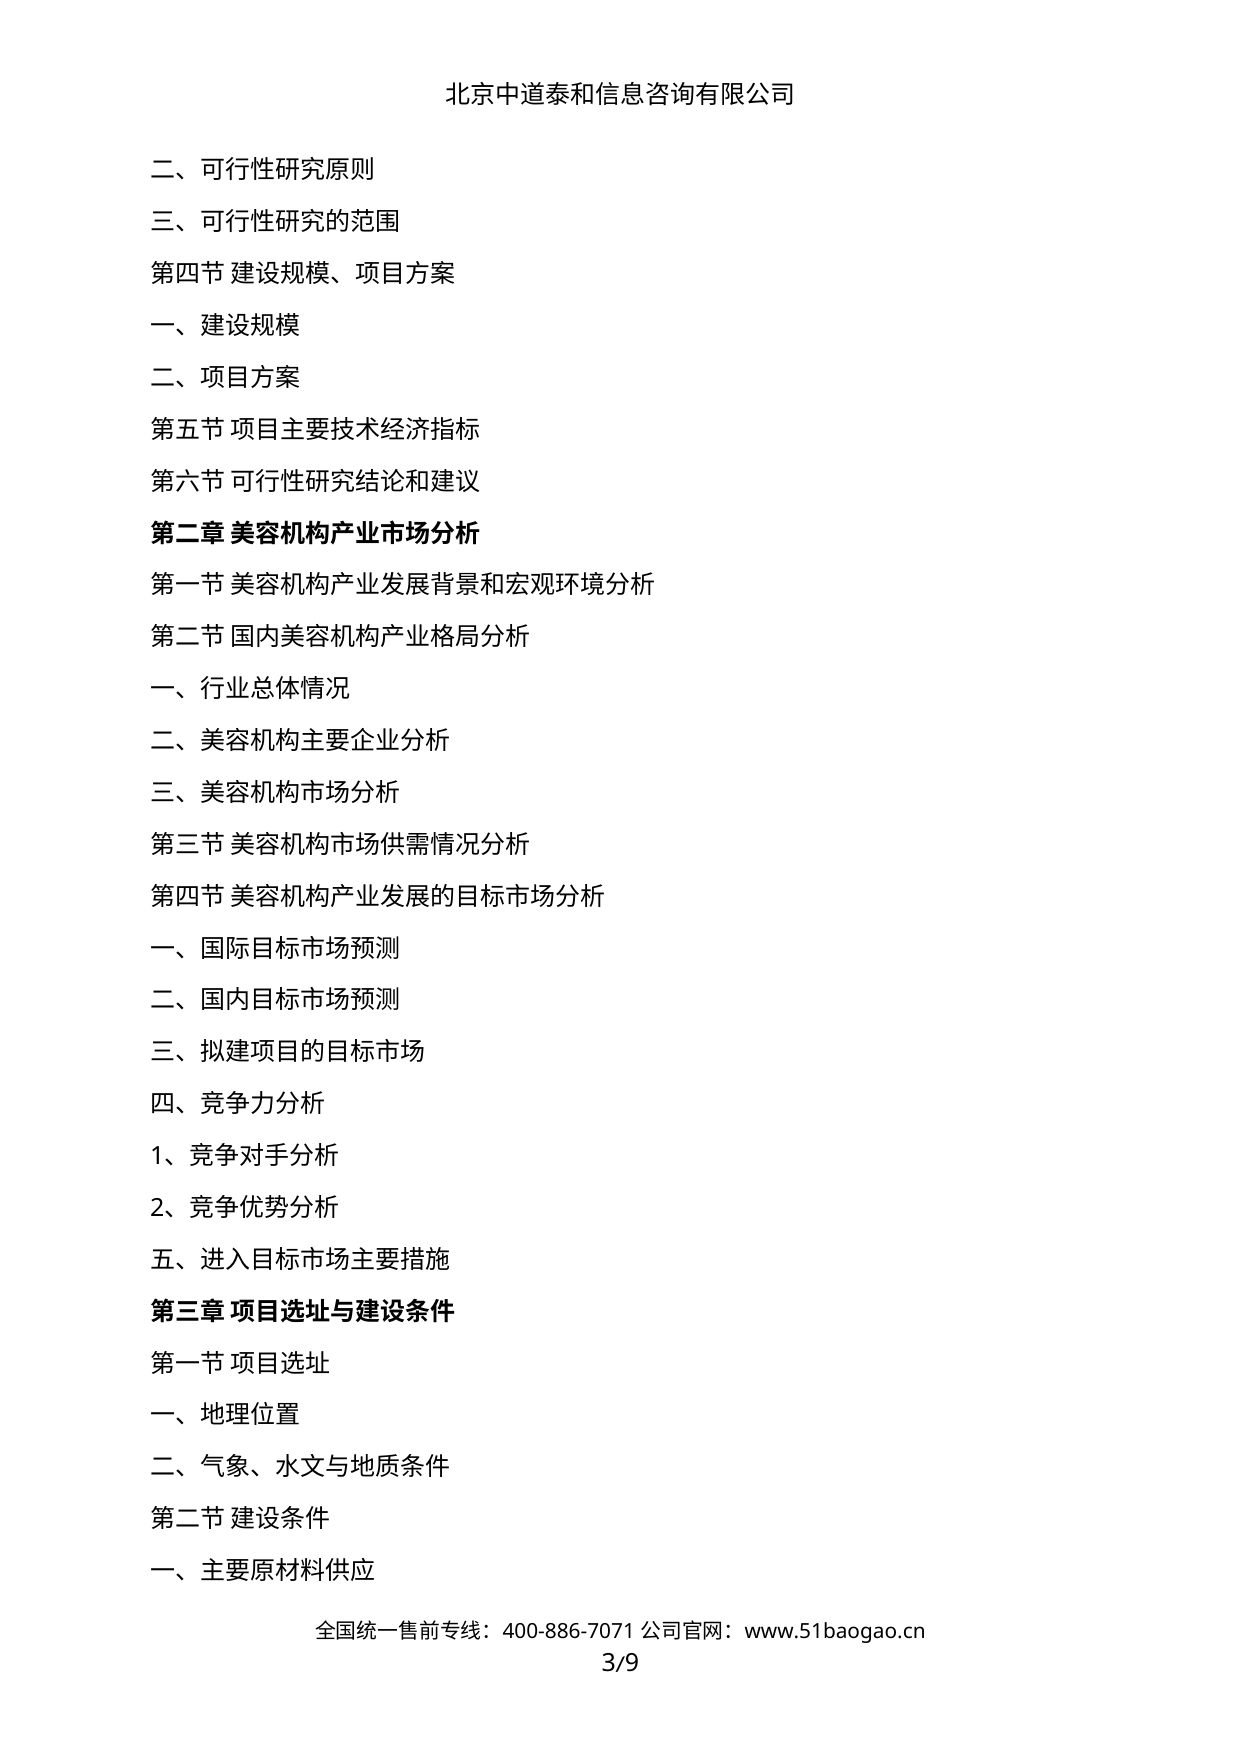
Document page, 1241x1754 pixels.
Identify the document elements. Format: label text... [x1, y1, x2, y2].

text 二、美容机构主要企业分析 [150, 721, 1090, 757]
text 第五节 项目主要技术经济指标 [150, 409, 1090, 446]
text 第四节 建设规模、项目方案 [150, 254, 1090, 290]
text 一、行业总体情况 [150, 669, 1090, 705]
text 一、建设规模 [150, 306, 1090, 342]
text 一、地理位置 [150, 1395, 1090, 1431]
text 二、项目方案 [150, 357, 1090, 394]
text 二、可行性研究原则 [150, 150, 1090, 186]
text 1、竞争对手分析 [150, 1136, 1090, 1172]
text 第二节 国内美容机构产业格局分析 [150, 617, 1090, 653]
text 2、竞争优势分析 [150, 1187, 1090, 1224]
text 一、国际目标市场预测 [150, 928, 1090, 964]
text 第一节 美容机构产业发展背景和宏观环境分析 [150, 565, 1090, 601]
text 第三章 项目选址与建设条件 [150, 1291, 1090, 1327]
text 二、气象、水文与地质条件 [150, 1447, 1090, 1483]
text 三、美容机构市场分析 [150, 772, 1090, 809]
text 第二节 建设条件 [150, 1499, 1090, 1535]
text 五、进入目标市场主要措施 [150, 1239, 1090, 1276]
text 第六节 可行性研究结论和建议 [150, 461, 1090, 497]
text 第一节 项目选址 [150, 1343, 1090, 1379]
text 三、拟建项目的目标市场 [150, 1032, 1090, 1068]
text 二、国内目标市场预测 [150, 980, 1090, 1016]
text 第二章 美容机构产业市场分析 [150, 513, 1090, 549]
text 四、竞争力分析 [150, 1084, 1090, 1120]
text 第三节 美容机构市场供需情况分析 [150, 824, 1090, 861]
text 第四节 美容机构产业发展的目标市场分析 [150, 876, 1090, 912]
text 三、可行性研究的范围 [150, 202, 1090, 238]
text 一、主要原材料供应 [150, 1551, 1090, 1587]
